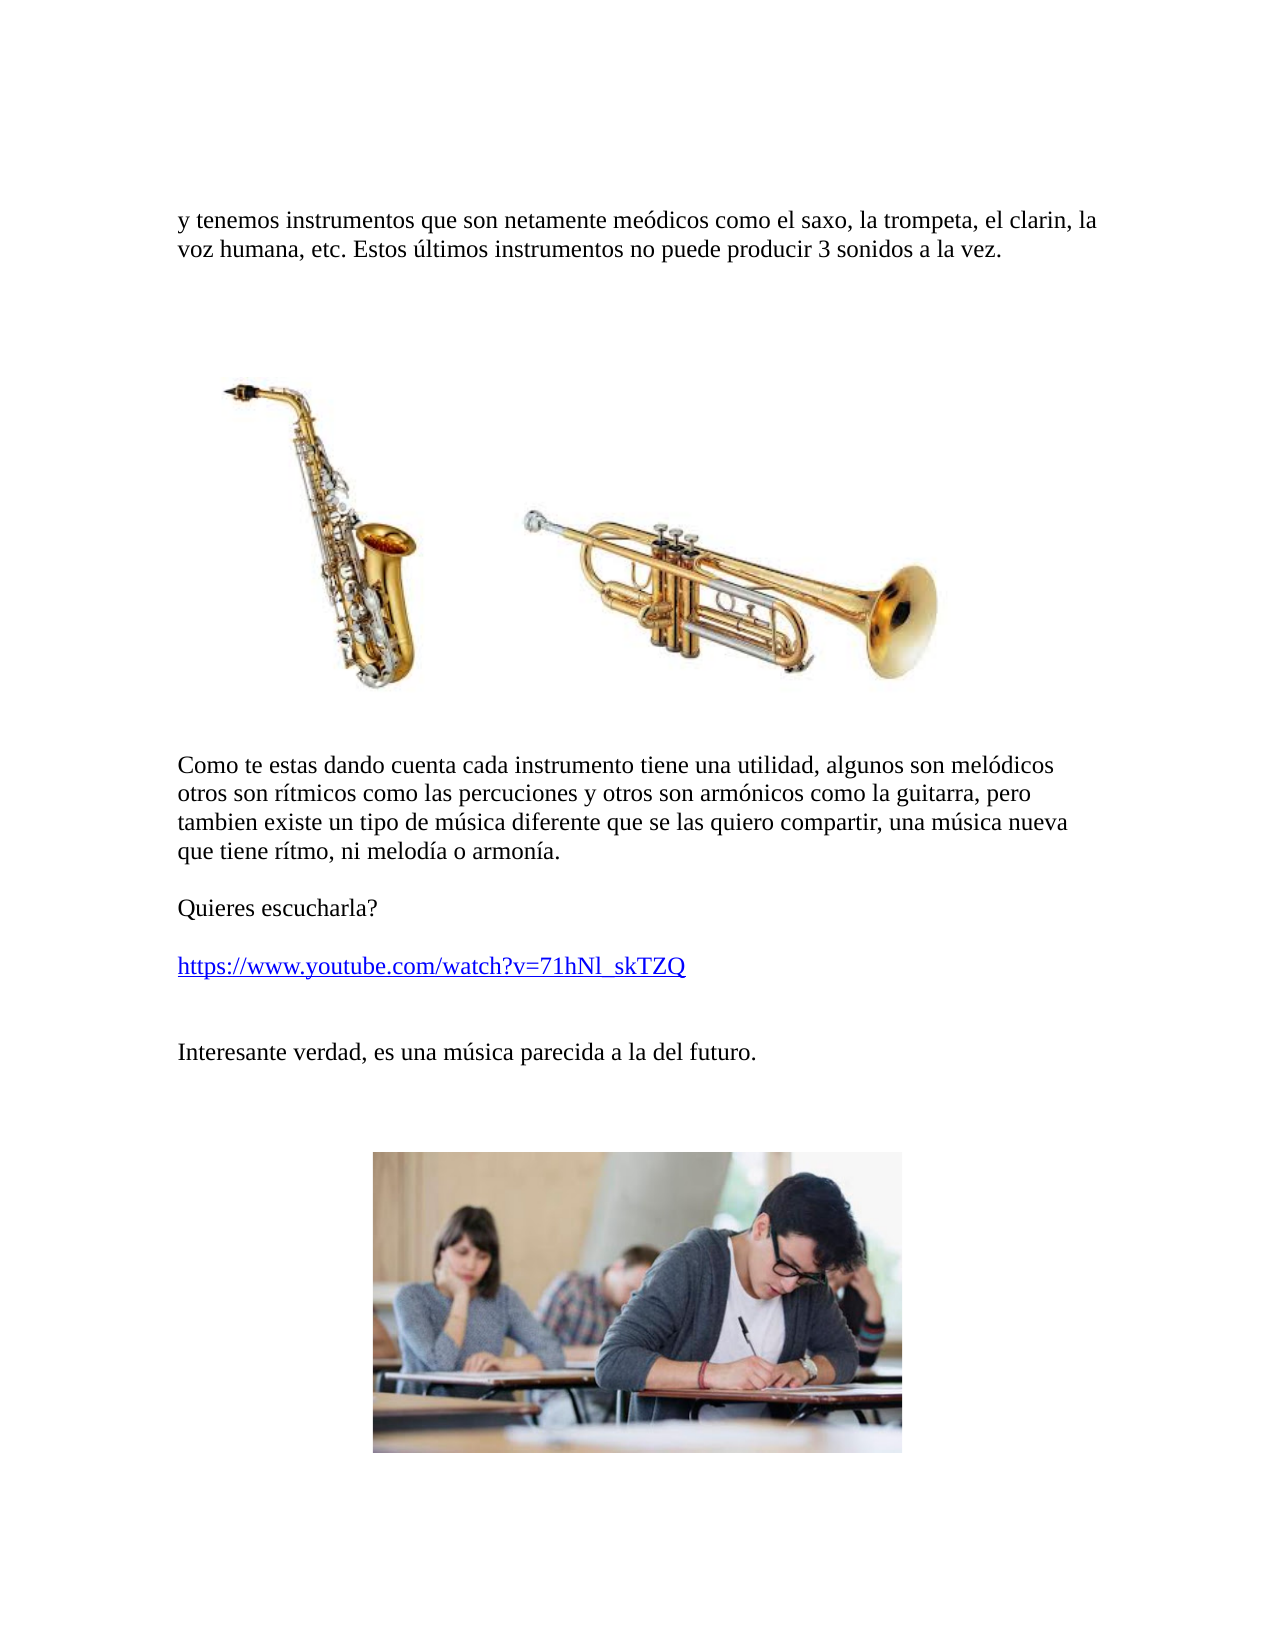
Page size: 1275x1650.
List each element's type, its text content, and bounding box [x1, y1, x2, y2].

picture [372, 1152, 903, 1453]
text Interesante verdad, es una música parecida a la del futuro. [177, 1037, 1098, 1066]
text Quieres escucharla? [177, 893, 1098, 922]
picture [177, 377, 973, 693]
text y tenemos instrumentos que son netamente meódicos como el saxo, la trompeta, el clarin, la voz humana, etc. Estos últimos instrumentos no puede producir 3 sonidos a la vez. [177, 205, 1098, 263]
text Como te estas dando cuenta cada instrumento tiene una utilidad, algunos son melódicos otros son rítmicos como las percuciones y otros son armónicos como la guitarra, pero tambien existe un tipo de música diferente que se las quiero compartir, una música nueva que tiene rítmo, ni melodía o armonía. [177, 750, 1098, 865]
text https://www.youtube.com/watch?v=71hNl_skTZQ [177, 951, 1098, 980]
